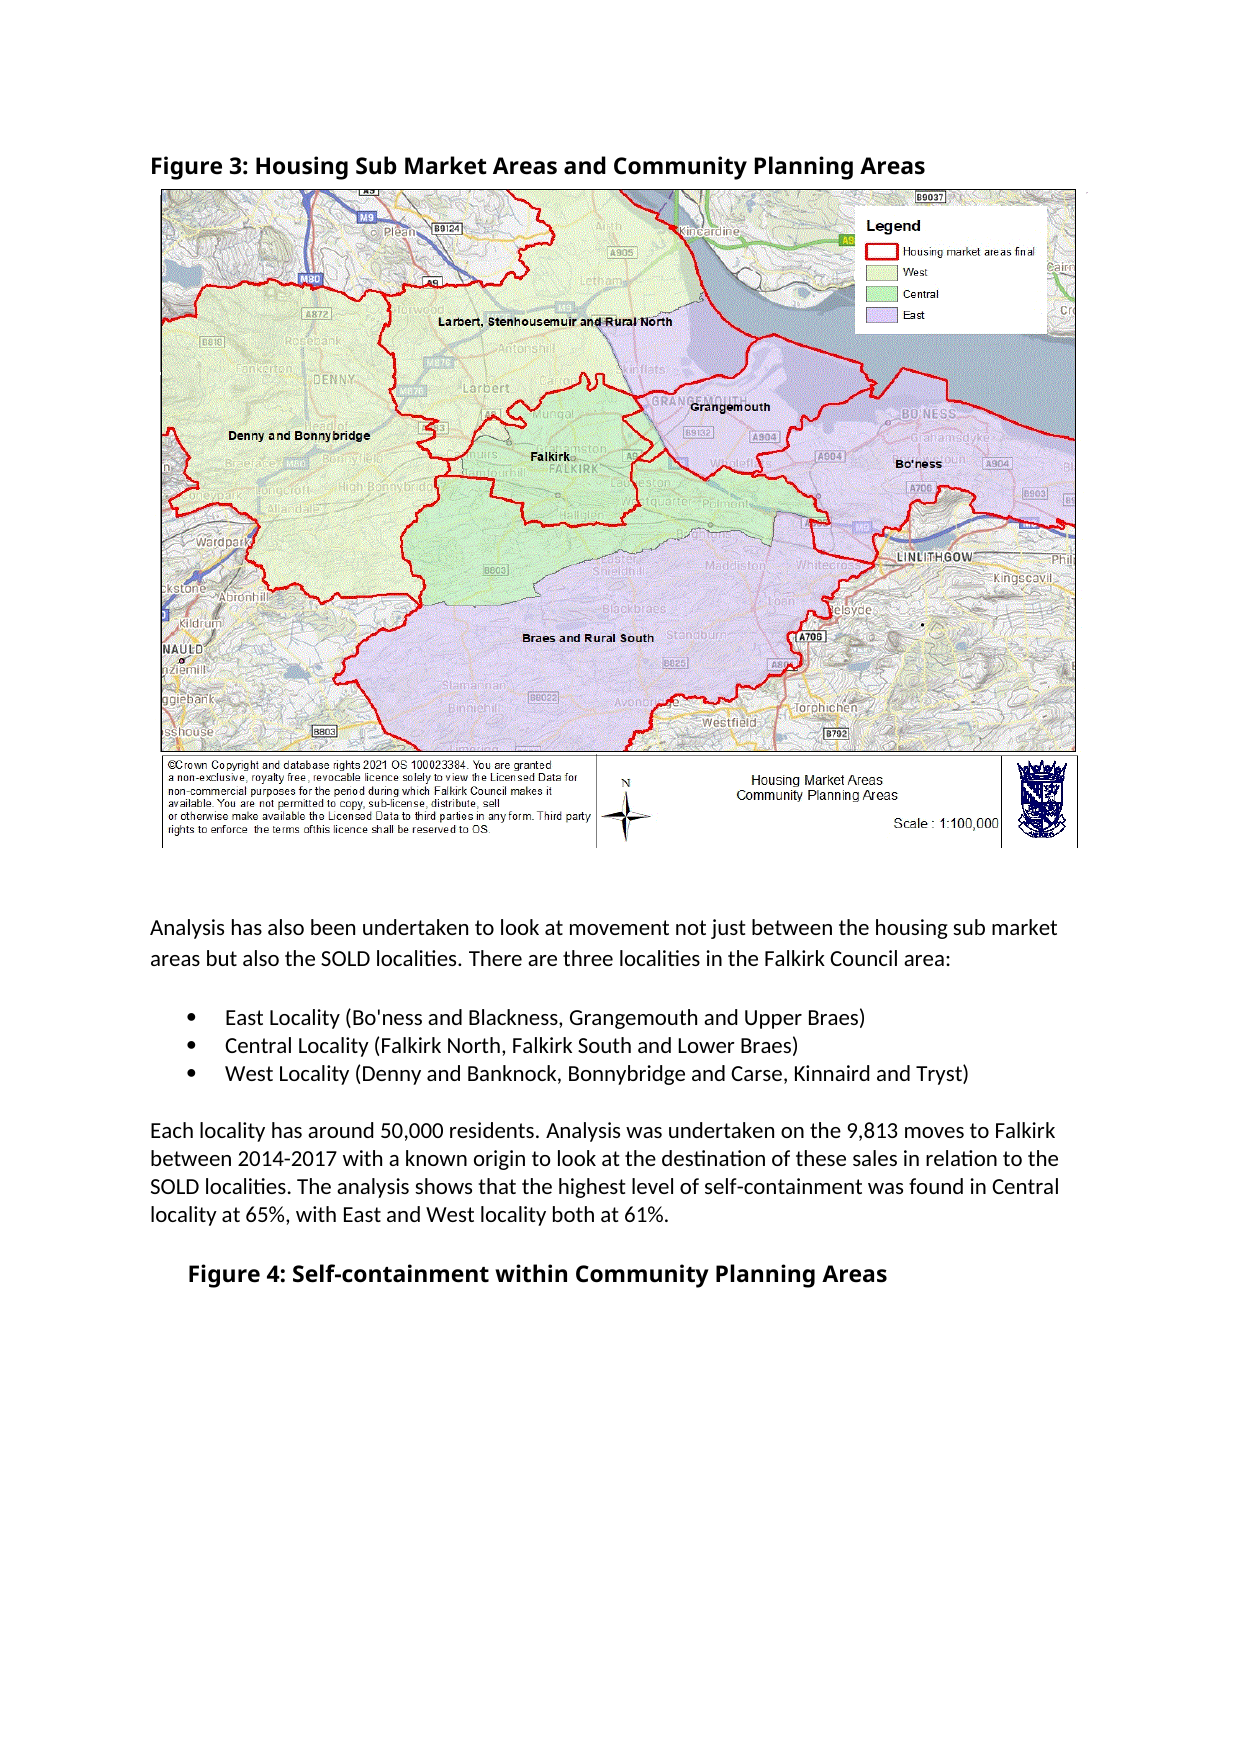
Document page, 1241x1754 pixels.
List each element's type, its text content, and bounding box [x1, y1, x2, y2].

list East Locality (Bo'ness and Blackness, Grangemouth and Upper Braes) [187, 1003, 1090, 1031]
text Figure 4: Self-containment within Community Planning Areas [187, 1258, 1090, 1289]
picture [150, 183, 1089, 848]
text Analysis has also been undertaken to look at movement not just between the housing sub market areas but also the SOLD localities. There are three localities in the Falkirk Council area: [150, 913, 1090, 972]
text Each locality has around 50,000 residents. Analysis was undertaken on the 9,813 moves to Falkirk between 2014-2017 with a known origin to look at the destination of these sales in relation to the SOLD localities. The analysis shows that the highest level of self-containment was found in Central locality at 65%, with East and West locality both at 61%. [150, 1116, 1090, 1228]
list Central Locality (Falkirk North, Falkirk South and Lower Braes) [187, 1031, 1090, 1059]
subtitle Figure 3: Housing Sub Market Areas and Community Planning Areas [150, 150, 1090, 181]
list West Locality (Denny and Banknock, Bonnybridge and Carse, Kinnaird and Tryst) [187, 1059, 1090, 1087]
